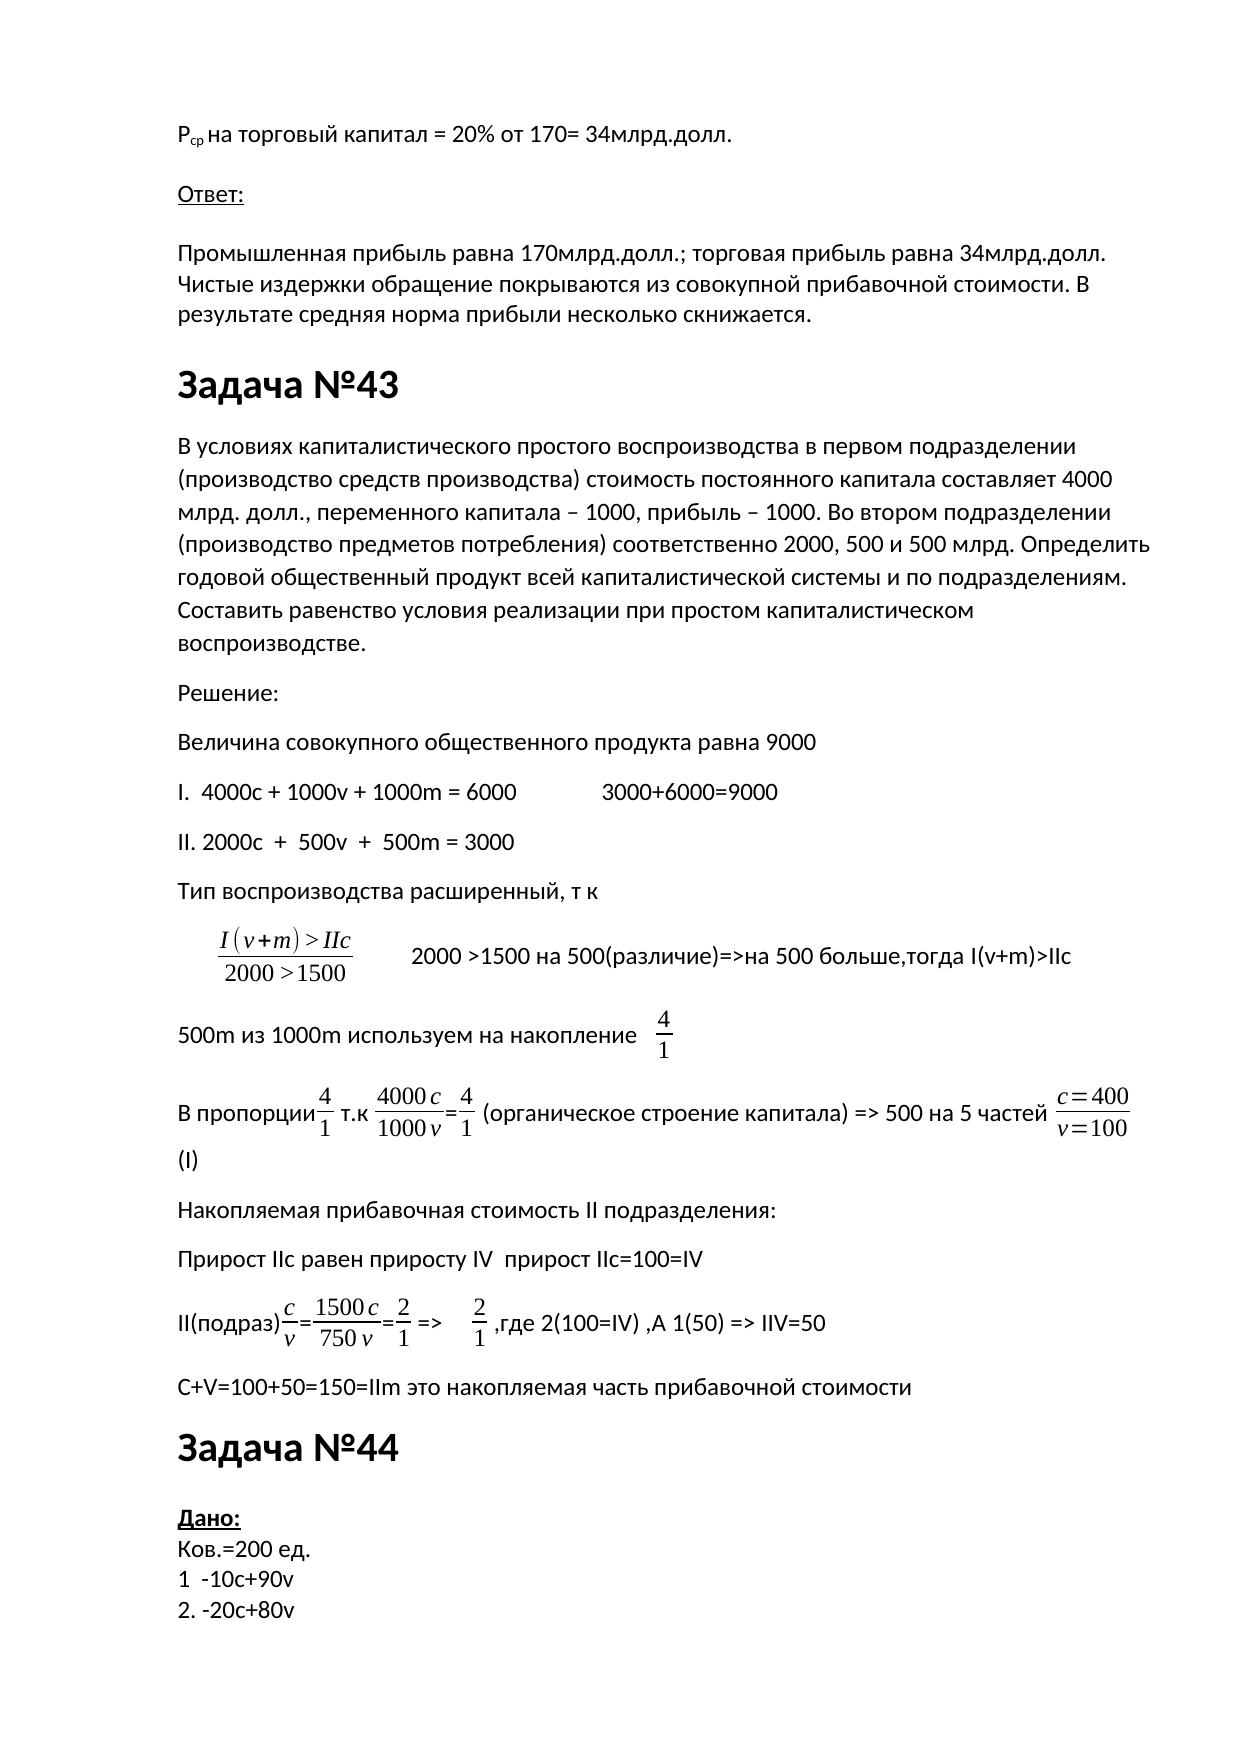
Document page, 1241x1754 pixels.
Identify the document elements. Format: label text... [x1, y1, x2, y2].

text II. 2000c + 500v + 500m = 3000 [177, 826, 1152, 856]
text В условиях капиталистического простого воспроизводства в первом подразделении (производство средств производства) стоимость постоянного капитала составляет 4000 млрд. долл., переменного капитала – 1000, прибыль – 1000. Во втором подразделении (производство предметов потребления) соответственно 2000, 500 и 500 млрд. Определить годовой общественный продукт всей капиталистической системы и по подразделениям. Составить равенство условия реализации при простом капиталистическом воспроизводстве. [177, 430, 1152, 658]
text Ответ: [177, 178, 1152, 208]
text Ков.=200 ед. [177, 1533, 1152, 1563]
text I. 4000c + 1000v + 1000m = 6000 3000+6000=9000 [177, 776, 1152, 807]
text В пропорции т.к = (органическое строение капитала) =˃ 500 на 5 частей (I) [177, 1083, 1152, 1175]
text Прирост IIc равен приросту IV прирост IIс=100=IV [177, 1244, 1152, 1274]
text Дано: [177, 1502, 1152, 1533]
text Задача №44 [177, 1421, 1152, 1472]
text Накопляемая прибавочная стоимость II подразделения: [177, 1194, 1152, 1224]
text 2000 ˃1500 на 500(различие)=˃на 500 больше,тогда I(v+m)˃IIc [177, 925, 1152, 986]
text II(подраз)== =˃ ,где 2(100=IV) ,А 1(50) =˃ IIV=50 [177, 1293, 1152, 1352]
text Промышленная прибыль равна 170млрд.долл.; торговая прибыль равна 34млрд.долл. Чистые издержки обращение покрываются из совокупной прибавочной стоимости. В результате средняя норма прибыли несколько скнижается. [177, 237, 1152, 329]
text 1 -10с+90v [177, 1563, 1152, 1594]
text C+V=100+50=150=IIm это накопляемая часть прибавочной стоимости [177, 1371, 1152, 1402]
text Задача №43 [177, 358, 1152, 409]
text Pср на торговый капитал = 20% от 170= 34млрд.долл. [177, 118, 1152, 149]
text 500m из 1000m используем на накопление [177, 1005, 1152, 1064]
text 2. -20c+80v [177, 1594, 1152, 1624]
text Тип воспроизводства расширенный, т к [177, 875, 1152, 906]
text Решение: [177, 677, 1152, 707]
text Величина совокупного общественного продукта равна 9000 [177, 726, 1152, 757]
